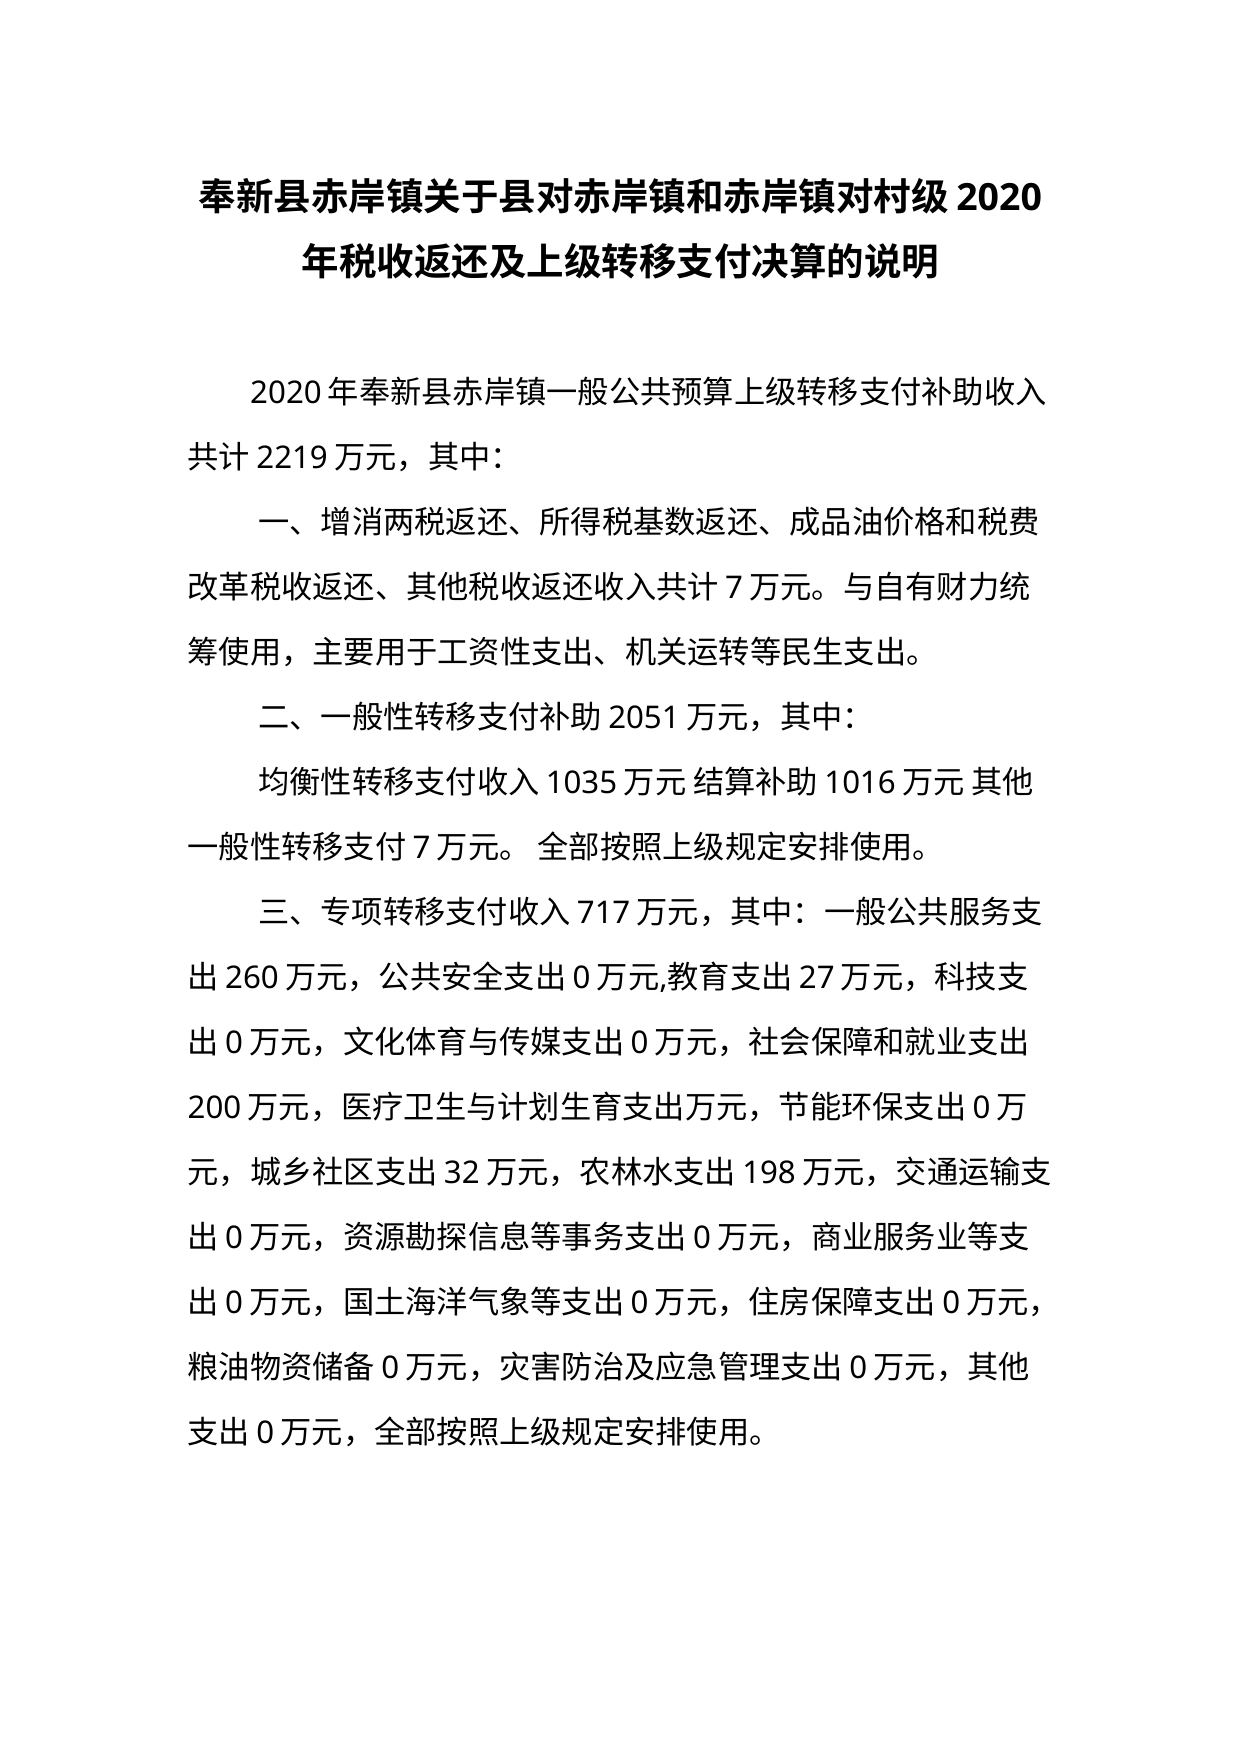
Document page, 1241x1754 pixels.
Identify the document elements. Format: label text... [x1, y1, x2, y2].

text 一、增消两税返还、所得税基数返还、成品油价格和税费改革税收返还、其他税收返还收入共计7万元。与自有财力统筹使用，主要用于工资性支出、机关运转等民生支出。 [187, 487, 1053, 682]
text 二、一般性转移支付补助2051万元，其中： [187, 682, 1053, 747]
text 奉新县赤岸镇关于县对赤岸镇和赤岸镇对村级2020年税收返还及上级转移支付决算的说明 [187, 162, 1053, 292]
text 2020年奉新县赤岸镇一般公共预算上级转移支付补助收入共计2219万元，其中： [187, 357, 1053, 487]
text 均衡性转移支付收入1035万元 结算补助1016万元 其他一般性转移支付7万元。 全部按照上级规定安排使用。 [187, 747, 1053, 877]
text 三、专项转移支付收入717万元，其中：一般公共服务支出260万元，公共安全支出0万元,教育支出27万元，科技支出0万元，文化体育与传媒支出0万元，社会保障和就业支出200万元，医疗卫生与计划生育支出万元，节能环保支出0万元，城乡社区支出32万元，农林水支出198万元，交通运输支出0万元，资源勘探信息等事务支出0万元，商业服务业等支出0万元，国土海洋气象等支出0万元，住房保障支出0万元，粮油物资储备0万元，灾害防治及应急管理支出0万元，其他支出0万元，全部按照上级规定安排使用。 [187, 877, 1053, 1462]
